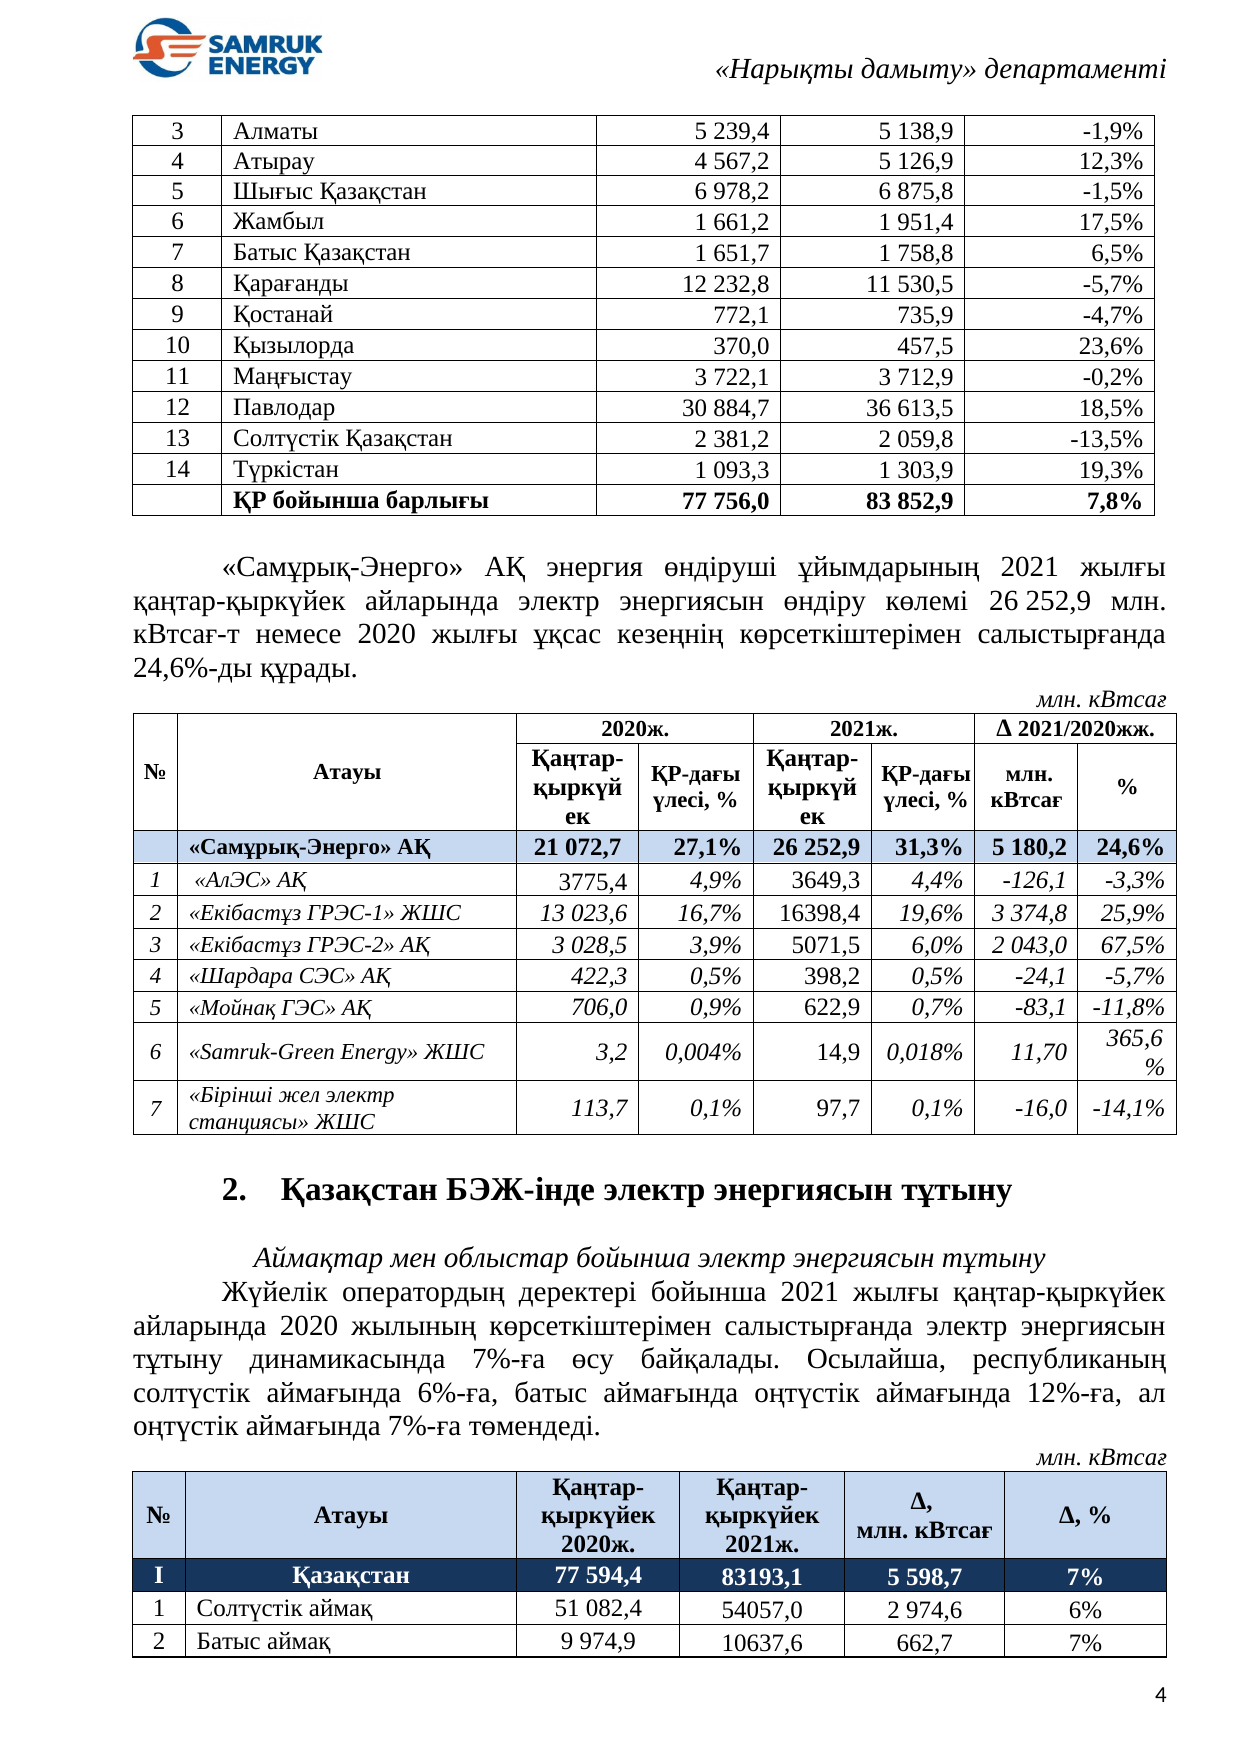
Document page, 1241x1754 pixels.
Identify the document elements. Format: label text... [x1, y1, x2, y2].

table_cell 3775,4 [517, 864, 638, 895]
table_cell 83 852,9 [781, 485, 964, 515]
table_cell Батыс аймақ [186, 1625, 516, 1656]
table_cell Шығыс Қазақстан [222, 176, 596, 204]
table_cell 83193,1 [680, 1559, 844, 1591]
table_cell 0,9% [639, 992, 753, 1022]
table_cell 5 [133, 176, 221, 204]
table_header Δ, % [1005, 1472, 1166, 1558]
table_cell 8 [133, 268, 221, 298]
table_cell 7 [133, 237, 221, 267]
table_cell 3 374,8 [975, 896, 1077, 928]
table_cell 4,4% [872, 864, 974, 895]
table_cell 16,7% [639, 896, 753, 928]
table_cell -11,8% [1078, 992, 1176, 1022]
table_cell % [1078, 744, 1176, 830]
table_cell 662,7 [845, 1625, 1004, 1656]
table_cell «Екібастұз ГРЭС-1» ЖШС [178, 896, 516, 928]
table_cell 7% [1005, 1625, 1166, 1656]
table_cell 5071,5 [754, 929, 871, 959]
table_cell 3,2 [517, 1023, 638, 1080]
table_cell 12,3% [965, 146, 1154, 175]
table_cell 2 043,0 [975, 929, 1077, 959]
table_cell 370,0 [597, 330, 780, 360]
table_cell ҚР-дағы үлесі, % [639, 744, 753, 830]
table_cell 1 951,4 [781, 206, 964, 236]
table_cell Қарағанды [222, 268, 596, 298]
table_cell 3,9% [639, 929, 753, 959]
table_cell «Samruk-Green Energy» ЖШС [178, 1023, 516, 1080]
table_cell 6% [1005, 1592, 1166, 1623]
table_cell 735,9 [781, 299, 964, 329]
table_cell Қостанай [222, 299, 596, 329]
table_cell 1 303,9 [781, 454, 964, 484]
table_cell 10637,6 [680, 1625, 844, 1656]
table_header Δ 2021/2020жж. [975, 714, 1176, 742]
table_cell -3,3% [1078, 864, 1176, 895]
table_cell 4,9% [639, 864, 753, 895]
table_cell 12 [133, 392, 221, 422]
table_cell -4,7% [965, 299, 1154, 329]
table_cell 0,1% [872, 1081, 974, 1134]
table_header № [133, 1472, 185, 1558]
table_cell 0,004% [639, 1023, 753, 1080]
table_cell «Бірінші жел электр станциясы» ЖШС [178, 1081, 516, 1134]
table_cell 13 023,6 [517, 896, 638, 928]
list Жүйелік оператордың деректері бойынша 2021 жылғы қаңтар-қыркүйек айларында 2020 жылының көрсеткіштерімен салыстырғанда электр энергиясын тұтыну динамикасында 7%-ға өсу байқалады. Осылайша, республиканың солтүстік аймағында 6%-ға, батыс аймағында оңтүстік аймағында 12%-ға, ал оңтүстік аймағында 7%-ға төмендеді. [133, 1274, 1167, 1442]
table_cell 0,018% [872, 1023, 974, 1080]
table_cell 3 [134, 929, 177, 959]
table_cell 5 [134, 992, 177, 1022]
table_cell 5 598,7 [845, 1559, 1004, 1591]
table_header 2021ж. [754, 714, 974, 742]
table_cell 1 651,7 [597, 237, 780, 267]
table_cell 6 978,2 [597, 176, 780, 204]
table_cell 97,7 [754, 1081, 871, 1134]
table_cell 398,2 [754, 960, 871, 991]
table_cell -1,5% [965, 176, 1154, 204]
table_cell 0,7% [872, 992, 974, 1022]
table_cell 11 [133, 361, 221, 391]
table_cell 4 [133, 146, 221, 175]
table_cell -14,1% [1078, 1081, 1176, 1134]
table_cell Маңғыстау [222, 361, 596, 391]
table_cell 9 [133, 299, 221, 329]
table_cell 25,9% [1078, 896, 1176, 928]
table_cell -0,2% [965, 361, 1154, 391]
table_cell Батыс Қазақстан [222, 237, 596, 267]
table_cell 4 567,2 [597, 146, 780, 175]
table_header Δ, млн. кВтсағ [845, 1472, 1004, 1558]
table_cell 3 712,9 [781, 361, 964, 391]
table_cell -126,1 [975, 864, 1077, 895]
table_cell 3 [133, 116, 221, 145]
table_cell 21 072,7 [517, 831, 638, 862]
table_cell 6,0% [872, 929, 974, 959]
table_cell -24,1 [975, 960, 1077, 991]
table_cell ҚР бойынша барлығы [222, 485, 596, 515]
table_cell 2 [134, 896, 177, 928]
table_cell 5 239,4 [597, 116, 780, 145]
table_cell 365,6% [1078, 1023, 1176, 1080]
table_cell 4 [134, 960, 177, 991]
table_cell «АлЭС» АҚ [178, 864, 516, 895]
table_cell Солтүстік аймақ [186, 1592, 516, 1623]
table_cell 67,5% [1078, 929, 1176, 959]
table_cell 1 [133, 1592, 185, 1623]
table_cell Қаңтар-қыркүйек [517, 744, 638, 830]
picture [132, 17, 323, 82]
table_cell 706,0 [517, 992, 638, 1022]
table_cell Алматы [222, 116, 596, 145]
table_cell 18,5% [965, 392, 1154, 422]
table_cell 3 028,5 [517, 929, 638, 959]
table_cell 27,1% [639, 831, 753, 862]
table_cell 6 875,8 [781, 176, 964, 204]
table_cell 7% [1005, 1559, 1166, 1591]
table_cell 31,3% [872, 831, 974, 862]
table_cell 77 594,4 [517, 1559, 679, 1591]
table_cell 3 722,1 [597, 361, 780, 391]
table_cell 12 232,8 [597, 268, 780, 298]
table_cell 9 974,9 [517, 1625, 679, 1656]
table_cell «Мойнақ ГЭС» АҚ [178, 992, 516, 1022]
table_cell 16398,4 [754, 896, 871, 928]
table_cell 772,1 [597, 299, 780, 329]
table_cell 1 758,8 [781, 237, 964, 267]
table_cell 23,6% [965, 330, 1154, 360]
table_cell 11 530,5 [781, 268, 964, 298]
table_cell 5 180,2 [975, 831, 1077, 862]
table_cell 2 [133, 1625, 185, 1656]
table_cell -1,9% [965, 116, 1154, 145]
table_cell 14,9 [754, 1023, 871, 1080]
table_cell 0,5% [639, 960, 753, 991]
table_header № [134, 714, 177, 830]
table_cell «Екібастұз ГРЭС-2» АҚ [178, 929, 516, 959]
table_cell 1 093,3 [597, 454, 780, 484]
table_cell 422,3 [517, 960, 638, 991]
table_cell 26 252,9 [754, 831, 871, 862]
table_cell 51 082,4 [517, 1592, 679, 1623]
table_cell 77 756,0 [597, 485, 780, 515]
subtitle Қазақстан БЭЖ-інде электр энергиясын тұтыну [133, 1169, 1167, 1207]
table_cell 11,70 [975, 1023, 1077, 1080]
list млн. кВтсағ [208, 1442, 1167, 1471]
table_cell 6,5% [965, 237, 1154, 267]
table_cell I [133, 1559, 185, 1591]
table_cell Жамбыл [222, 206, 596, 236]
table_cell «Шардара СЭС» АҚ [178, 960, 516, 991]
text «Самұрық-Энерго» АҚ энергия өндіруші ұйымдарының 2021 жылғы қаңтар-қыркүйек айларында электр энергиясын өндіру көлемі 26 252,9 млн. кВтсағ-т немесе 2020 жылғы ұқсас кезеңнің көрсеткіштерімен салыстырғанда 24,6%-ды құрады. [133, 549, 1167, 684]
table_cell 2 974,6 [845, 1592, 1004, 1623]
table_cell [133, 485, 221, 515]
table_header Қаңтар-қыркүйек 2020ж. [517, 1472, 679, 1558]
table_cell млн. кВтсағ [975, 744, 1077, 830]
table_cell 457,5 [781, 330, 964, 360]
table_cell Солтүстік Қазақстан [222, 423, 596, 453]
table_cell 5 138,9 [781, 116, 964, 145]
table_cell -13,5% [965, 423, 1154, 453]
table_cell 2 381,2 [597, 423, 780, 453]
table_cell 30 884,7 [597, 392, 780, 422]
table_cell 6 [133, 206, 221, 236]
table_cell 622,9 [754, 992, 871, 1022]
table_cell 17,5% [965, 206, 1154, 236]
table_header Қаңтар-қыркүйек 2021ж. [680, 1472, 844, 1558]
table_cell 36 613,5 [781, 392, 964, 422]
table_cell ҚР-дағы үлесі, % [872, 744, 974, 830]
table_cell 2 059,8 [781, 423, 964, 453]
table_cell 0,1% [639, 1081, 753, 1134]
table_header Атауы [186, 1472, 516, 1558]
subtitle Аймақтар мен облыстар бойынша электр энергиясын тұтыну [133, 1241, 1167, 1274]
table_cell 113,7 [517, 1081, 638, 1134]
table_cell 1 [134, 864, 177, 895]
table_cell «Самұрық-Энерго» АҚ [178, 831, 516, 862]
table_cell 7,8% [965, 485, 1154, 515]
table_cell 19,6% [872, 896, 974, 928]
table_cell 24,6% [1078, 831, 1176, 862]
table_cell -83,1 [975, 992, 1077, 1022]
table_cell 6 [134, 1023, 177, 1080]
table_cell 0,5% [872, 960, 974, 991]
table_cell 19,3% [965, 454, 1154, 484]
table_cell 7 [134, 1081, 177, 1134]
table_cell Атырау [222, 146, 596, 175]
table_cell 5 126,9 [781, 146, 964, 175]
table_cell Павлодар [222, 392, 596, 422]
table_cell 54057,0 [680, 1592, 844, 1623]
table_cell -5,7% [965, 268, 1154, 298]
table_cell 10 [133, 330, 221, 360]
table_cell [134, 831, 177, 862]
list млн. кВтсағ [208, 684, 1167, 712]
table_cell -16,0 [975, 1081, 1077, 1134]
table_cell Қызылорда [222, 330, 596, 360]
table_cell 1 661,2 [597, 206, 780, 236]
table_header Атауы [178, 714, 516, 830]
table_cell Қазақстан [186, 1559, 516, 1591]
table_header 2020ж. [517, 714, 753, 742]
table_cell -5,7% [1078, 960, 1176, 991]
table_cell 3649,3 [754, 864, 871, 895]
table_cell Қаңтар-қыркүйек [754, 744, 871, 830]
table_cell 13 [133, 423, 221, 453]
table_cell Түркістан [222, 454, 596, 484]
table_cell 14 [133, 454, 221, 484]
